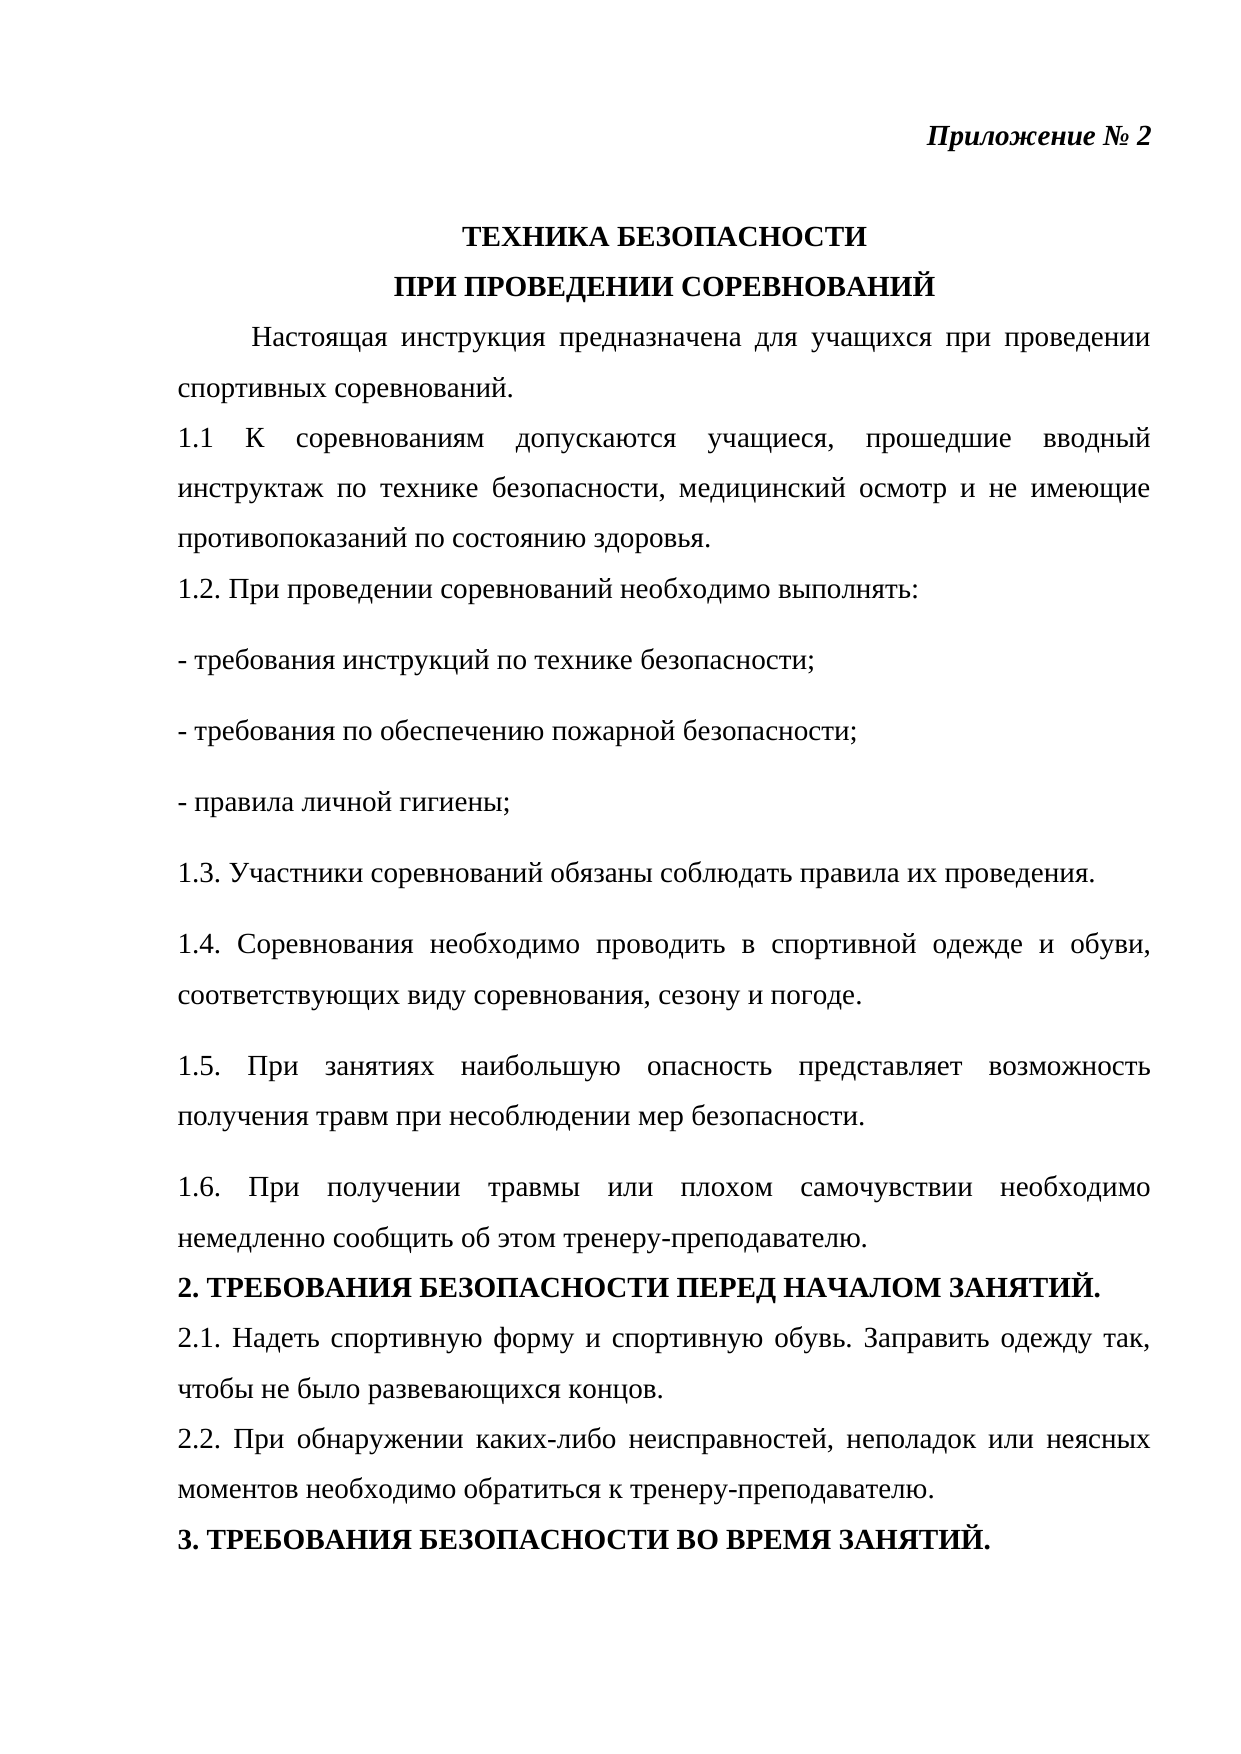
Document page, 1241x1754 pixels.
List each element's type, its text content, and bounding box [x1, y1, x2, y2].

text 1.5. При занятиях наибольшую опасность представляет возможность получения травм при несоблюдении мер безопасности. [177, 1048, 1152, 1132]
text 1.1 К соревнованиям допускаются учащиеся, прошедшие вводный инструктаж по технике безопасности, медицинский осмотр и не имеющие противопоказаний по состоянию здоровья. [177, 420, 1152, 554]
text 2.2. При обнаружении каких-либо неисправностей, неполадок или неясных моментов необходимо обратиться к тренеру-преподавателю. [177, 1421, 1152, 1505]
text 3. ТРЕБОВАНИЯ БЕЗОПАСНОСТИ ВО ВРЕМЯ ЗАНЯТИЙ. [177, 1522, 1152, 1555]
text 1.2. При проведении соревнований необходимо выполнять: [177, 571, 1152, 604]
text ТЕХНИКА БЕЗОПАСНОСТИ [177, 219, 1152, 252]
text 1.4. Соревнования необходимо проводить в спортивной одежде и обуви, соответствующих виду соревнования, сезону и погоде. [177, 927, 1152, 1011]
text - правила личной гигиены; [177, 784, 1152, 818]
text 1.3. Участники соревнований обязаны соблюдать правила их проведения. [177, 856, 1152, 889]
text Приложение № 2 [177, 118, 1152, 152]
text 2.1. Надеть спортивную форму и спортивную обувь. Заправить одежду так, чтобы не было развевающихся концов. [177, 1321, 1152, 1404]
text ПРИ ПРОВЕДЕНИИ СОРЕВНОВАНИЙ [177, 269, 1152, 303]
text - требования по обеспечению пожарной безопасности; [177, 713, 1152, 747]
text 1.6. При получении травмы или плохом самочувствии необходимо немедленно сообщить об этом тренеру-преподавателю. [177, 1169, 1152, 1253]
text 2. ТРЕБОВАНИЯ БЕЗОПАСНОСТИ ПЕРЕД НАЧАЛОМ ЗАНЯТИЙ. [177, 1270, 1152, 1304]
text - требования инструкций по технике безопасности; [177, 642, 1152, 676]
text Настоящая инструкция предназначена для учащихся при проведении спортивных соревнований. [177, 319, 1152, 403]
